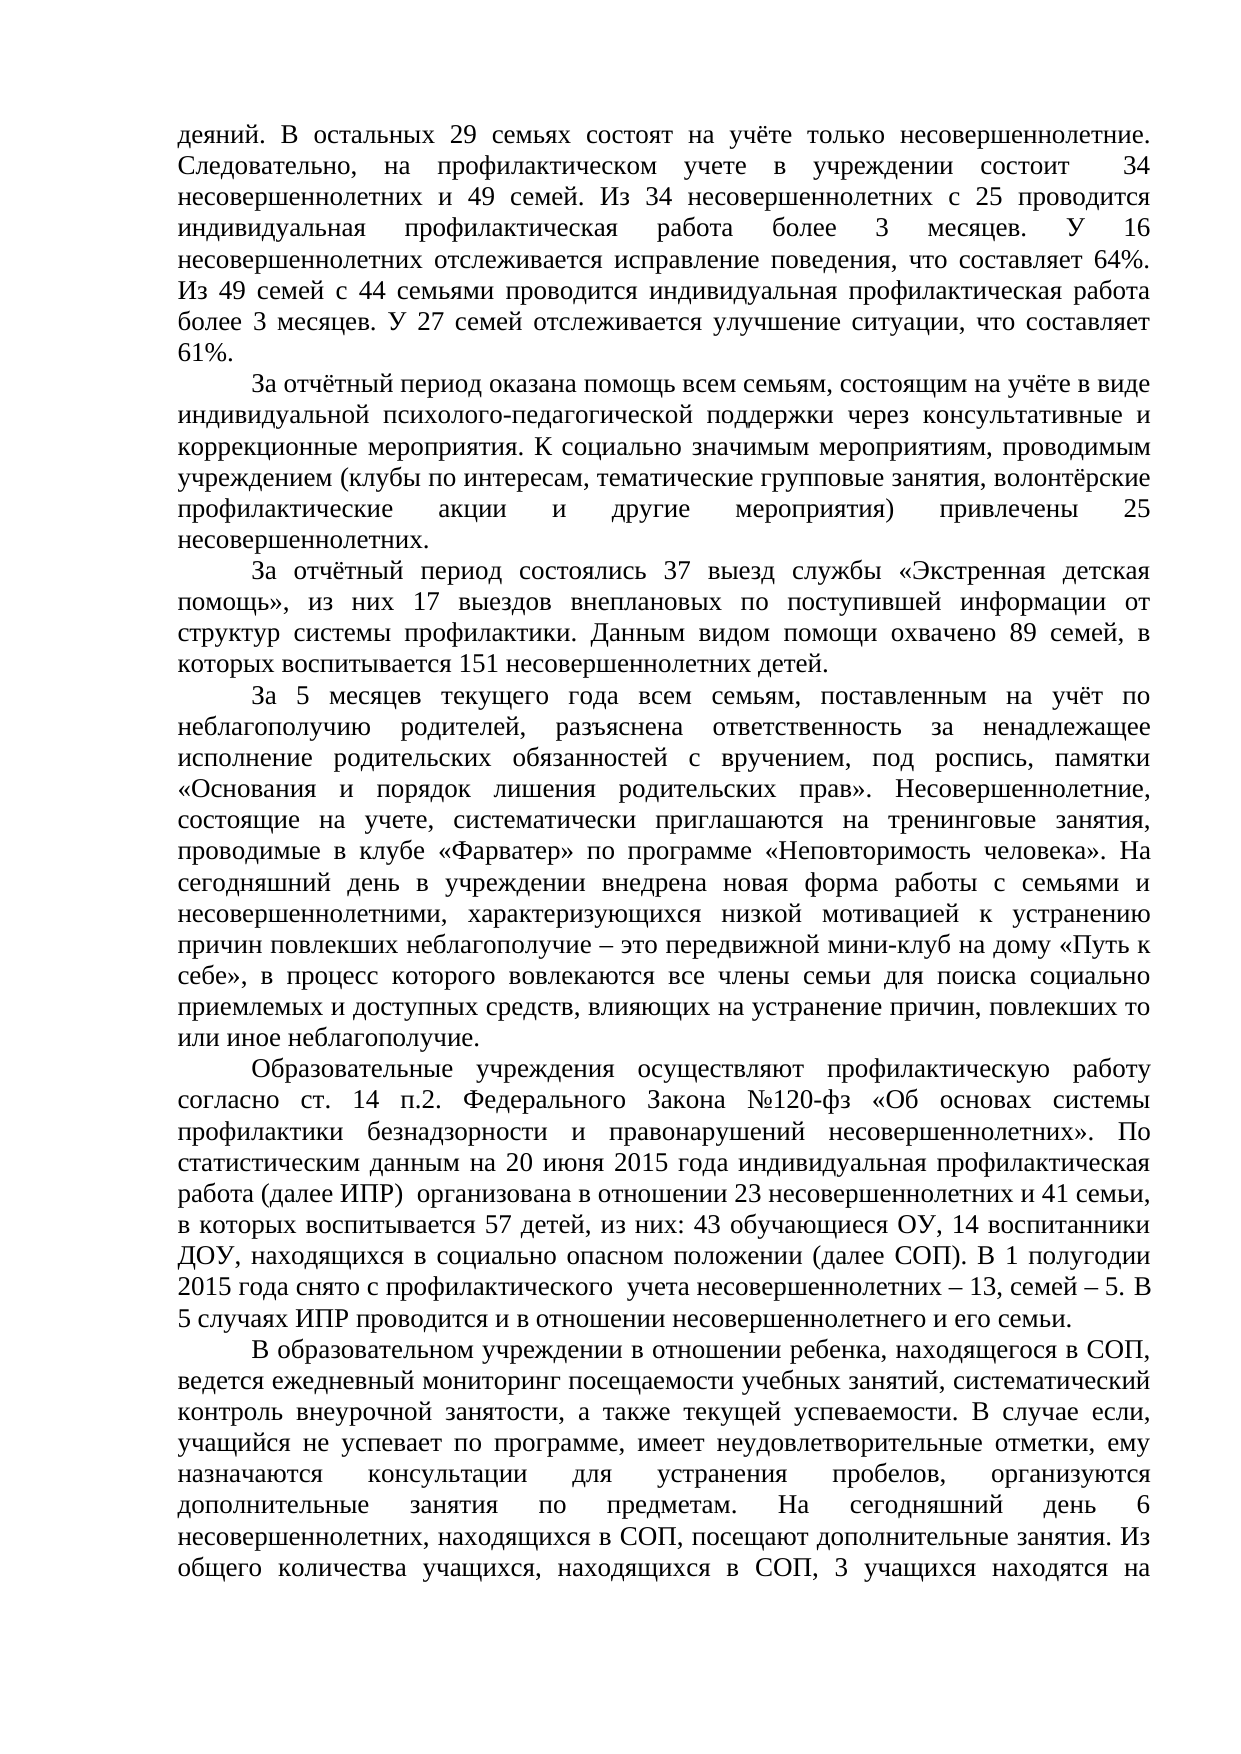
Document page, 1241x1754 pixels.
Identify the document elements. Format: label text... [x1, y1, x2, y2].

text За 5 месяцев текущего года всем семьям, поставленным на учёт по неблагополучию родителей, разъяснена ответственность за ненадлежащее исполнение родительских обязанностей с вручением, под роспись, памятки «Основания и порядок лишения родительских прав». Несовершеннолетние, состоящие на учете, систематически приглашаются на тренинговые занятия, проводимые в клубе «Фарватер» по программе «Неповторимость человека». На сегодняшний день в учреждении внедрена новая форма работы с семьями и несовершеннолетними, характеризующихся низкой мотивацией к устранению причин повлекших неблагополучие – это передвижной мини-клуб на дому «Путь к себе», в процесс которого вовлекаются все члены семьи для поиска социально приемлемых и доступных средств, влияющих на устранение причин, повлекших то или иное неблагополучие. [177, 679, 1152, 1052]
text Образовательные учреждения осуществляют профилактическую работу согласно ст. 14 п.2. Федерального Закона №120-фз «Об основах системы профилактики безнадзорности и правонарушений несовершеннолетних». По статистическим данным на 20 июня 2015 года индивидуальная профилактическая работа (далее ИПР) организована в отношении 23 несовершеннолетних и 41 семьи, в которых воспитывается 57 детей, из них: 43 обучающиеся ОУ, 14 воспитанники ДОУ, находящихся в социально опасном положении (далее СОП). В 1 полугодии 2015 года снято с профилактического учета несовершеннолетних – 13, семей – 5. В 5 случаях ИПР проводится и в отношении несовершеннолетнего и его семьи. [177, 1052, 1152, 1333]
text За отчётный период состоялись 37 выезд службы «Экстренная детская помощь», из них 17 выездов внеплановых по поступившей информации от структур системы профилактики. Данным видом помощи охвачено 89 семей, в которых воспитывается 151 несовершеннолетних детей. [177, 554, 1152, 679]
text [177, 118, 1152, 367]
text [177, 1333, 1152, 1582]
text За отчётный период оказана помощь всем семьям, состоящим на учёте в виде индивидуальной психолого-педагогической поддержки через консультативные и коррекционные мероприятия. К социально значимым мероприятиям, проводимым учреждением (клубы по интересам, тематические групповые занятия, волонтёрские профилактические акции и другие мероприятия) привлечены 25 несовершеннолетних. [177, 367, 1152, 554]
